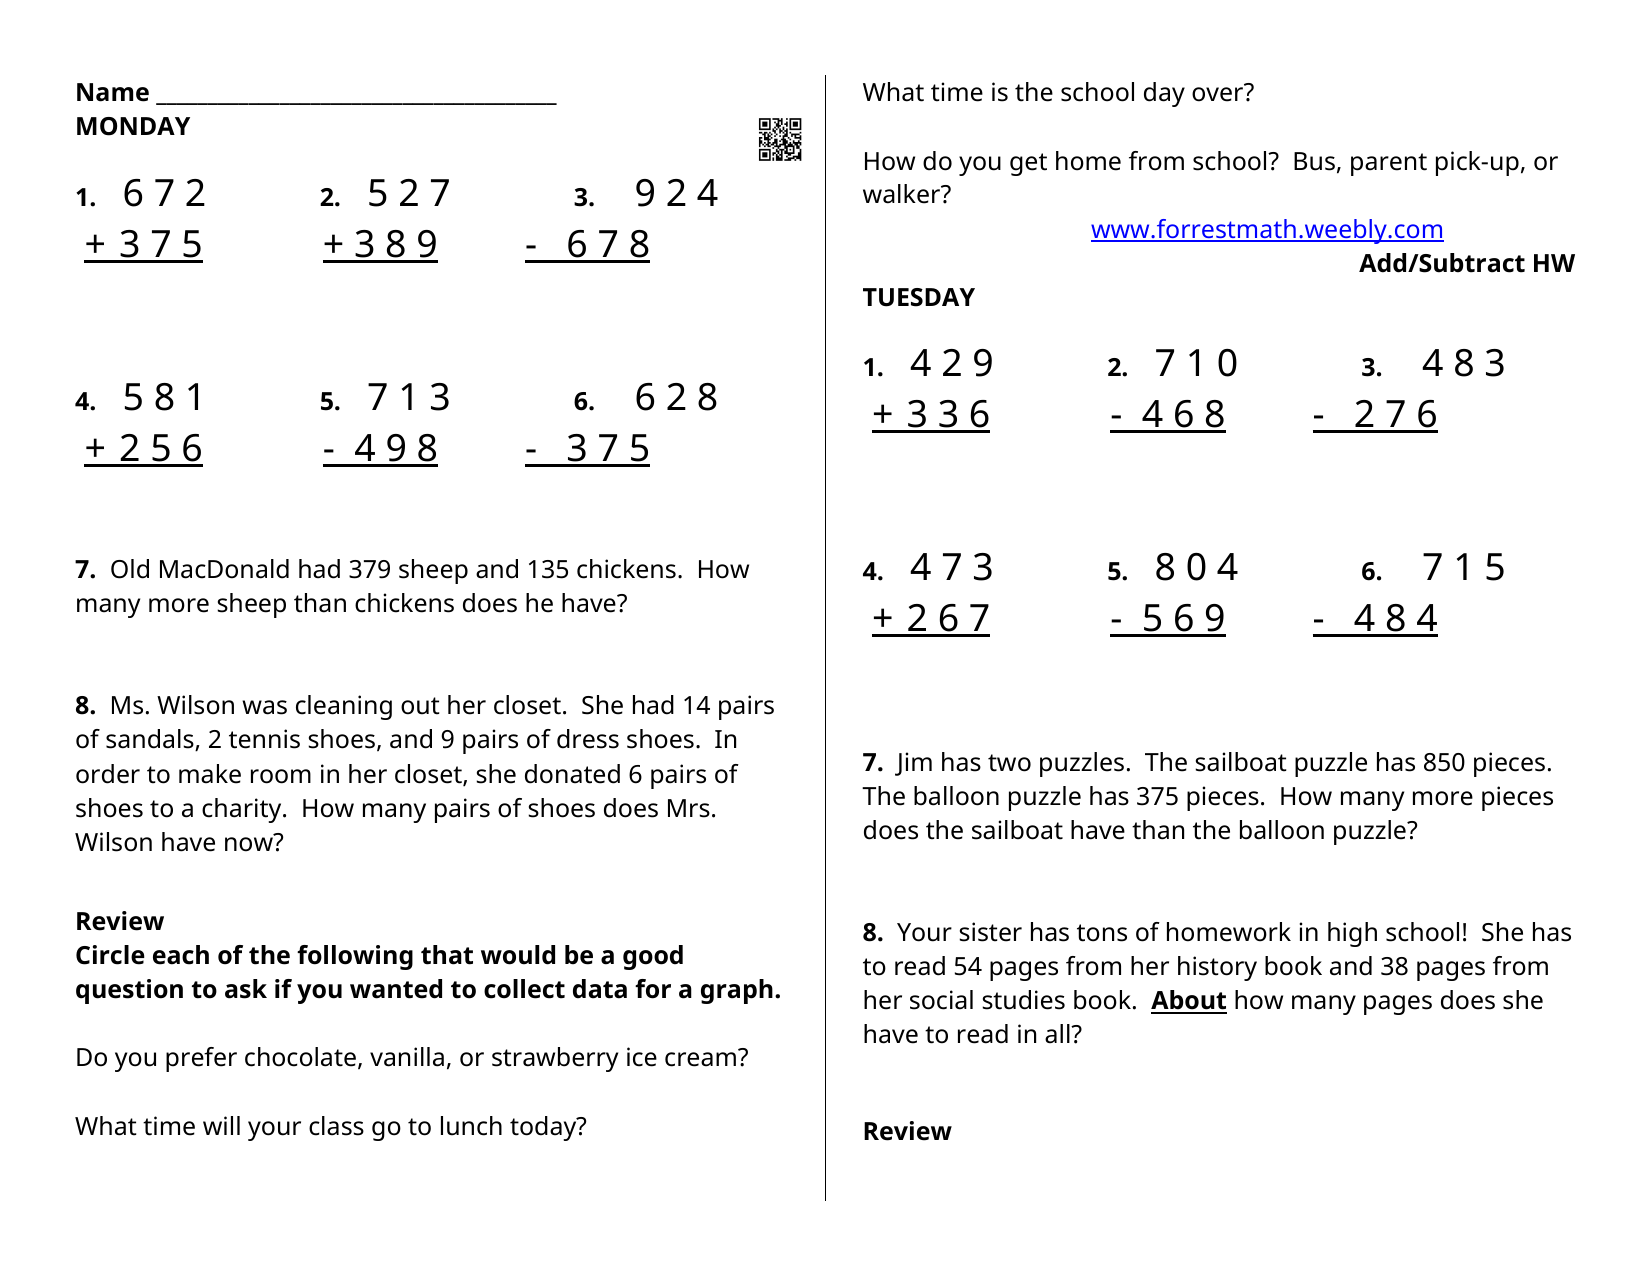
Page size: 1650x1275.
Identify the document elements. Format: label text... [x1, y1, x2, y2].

text 1. 6 7 2 2. 5 2 7 3. 9 2 4 + 3 7 5 + 3 8 9 - 6 7 8 [75, 166, 787, 268]
picture [758, 116, 803, 163]
text What time will your class go to lunch today? [75, 1108, 787, 1142]
text Review [75, 904, 787, 938]
text www.forrestmath.weebly.com [862, 211, 1575, 245]
text 7. Old MacDonald had 379 sheep and 135 chickens. How many more sheep than chickens does he have? [75, 552, 787, 620]
text 4. 5 8 1 5. 7 1 3 6. 6 2 8 + 2 5 6 - 4 9 8 - 3 7 5 [75, 370, 787, 472]
text What time is the school day over? [862, 75, 1575, 109]
text How do you get home from school? Bus, parent pick-up, or walker? [862, 143, 1575, 211]
text 4. 4 7 3 5. 8 0 4 6. 7 1 5 + 2 6 7 - 5 6 9 - 4 8 4 [862, 540, 1575, 642]
text 1. 4 2 9 2. 7 1 0 3. 4 8 3 + 3 3 6 - 4 6 8 - 2 7 6 [862, 336, 1575, 438]
text MONDAY [75, 109, 787, 143]
text Name _______________________________________ [75, 75, 787, 109]
text Add/Subtract HW [862, 245, 1575, 279]
text 7. Jim has two puzzles. The sailboat puzzle has 850 pieces. The balloon puzzle has 375 pieces. How many more pieces does the sailboat have than the balloon puzzle? [862, 744, 1575, 847]
text TUESDAY [862, 279, 1575, 313]
text Do you prefer chocolate, vanilla, or strawberry ice cream? [75, 1040, 787, 1074]
text Circle each of the following that would be a good question to ask if you wanted to collect data for a graph. [75, 938, 787, 1006]
text 8. Ms. Wilson was cleaning out her closet. She had 14 pairs of sandals, 2 tennis shoes, and 9 pairs of dress shoes. In order to make room in her closet, she donated 6 pairs of shoes to a charity. How many pairs of shoes does Mrs. Wilson have now? [75, 688, 787, 858]
text Review [862, 1114, 1575, 1148]
text 8. Your sister has tons of homework in high school! She has to read 54 pages from her history book and 38 pages from her social studies book. About how many pages does she have to read in all? [862, 915, 1575, 1051]
